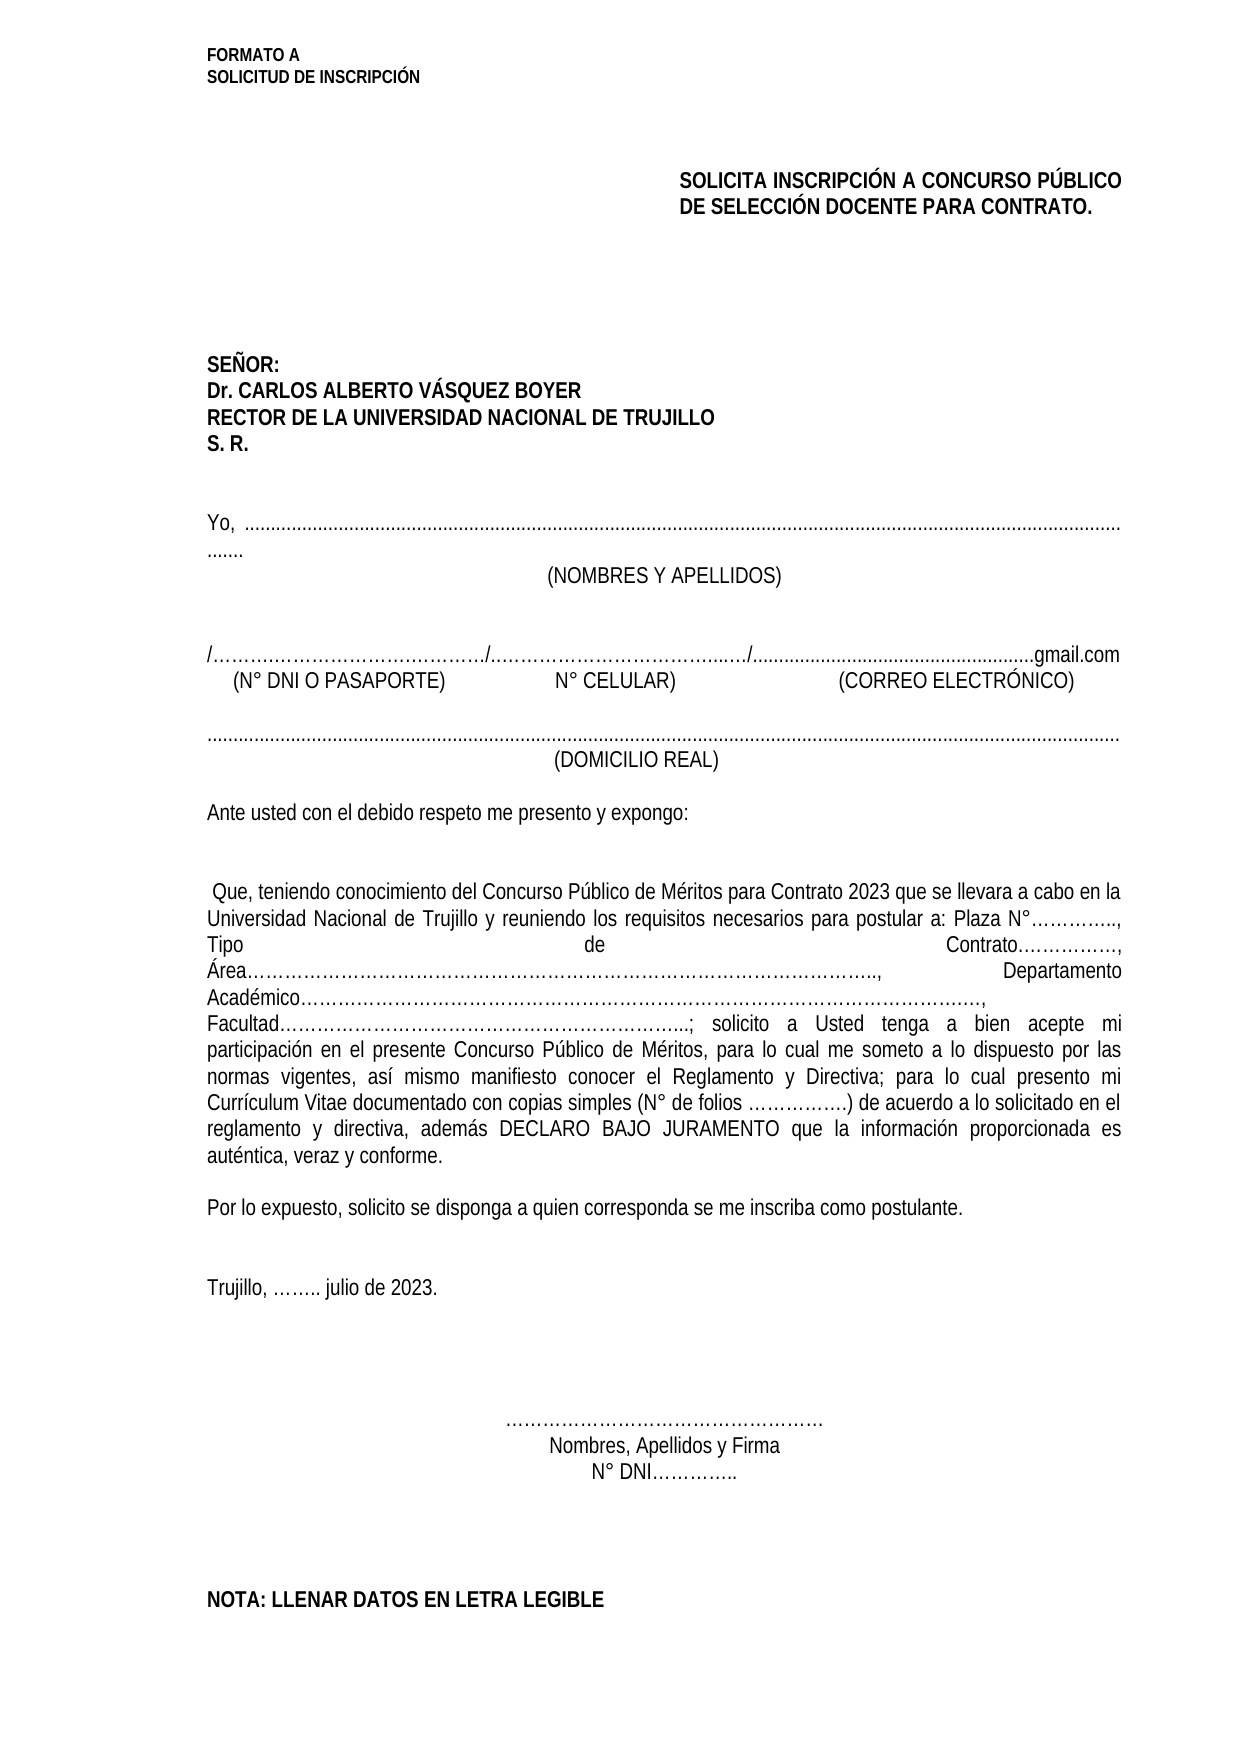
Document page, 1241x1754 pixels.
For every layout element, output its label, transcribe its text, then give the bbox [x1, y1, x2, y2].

text RECTOR DE LA UNIVERSIDAD NACIONAL DE TRUJILLO [207, 404, 1122, 430]
text (N° DNI O PASAPORTE) N° CELULAR) (CORREO ELECTRÓNICO) [207, 667, 1122, 694]
text SOLICITUD DE INSCRIPCIÓN [207, 66, 1122, 87]
text …………………………………………… [207, 1405, 1122, 1432]
text N° DNI………….. [207, 1458, 1122, 1484]
text /……….………………….…………/..……………………………....…/......................................................gmail.com [207, 641, 1122, 667]
text Trujillo, …….. julio de 2023. [207, 1273, 1122, 1300]
text Ante usted con el debido respeto me presento y expongo: [207, 799, 1122, 825]
text Por lo expuesto, solicito se disponga a quien corresponda se me inscriba como postulante. [207, 1194, 1122, 1221]
text S. R. [207, 430, 1122, 456]
text Dr. CARLOS ALBERTO VÁSQUEZ BOYER [207, 377, 1122, 404]
text Yo, ............................................................................................................................................................................... [207, 509, 1122, 562]
text SEÑOR: [207, 351, 1122, 377]
text Nombres, Apellidos y Firma [207, 1432, 1122, 1458]
text FORMATO A [207, 44, 1122, 66]
text NOTA: LLENAR DATOS EN LETRA LEGIBLE [207, 1586, 1122, 1613]
text SOLICITA INSCRIPCIÓN A CONCURSO PÚBLICO DE SELECCIÓN DOCENTE PARA CONTRATO. [679, 167, 1122, 219]
text ............................................................................................................................................................................... [207, 720, 1122, 746]
text (NOMBRES Y APELLIDOS) [207, 562, 1122, 588]
text Que, teniendo conocimiento del Concurso Público de Méritos para Contrato 2023 que se llevara a cabo en la Universidad Nacional de Trujillo y reuniendo los requisitos necesarios para postular a: Plaza N°………….., Tipo de Contrato.……………, Área……………………………………………………………………………………….., Departamento Académico…………………………………………………………………………………………….…, Facultad………………………………………………………...; solicito a Usted tenga a bien acepte mi participación en el presente Concurso Público de Méritos, para lo cual me someto a lo dispuesto por las normas vigentes, así mismo manifiesto conocer el Reglamento y Directiva; para lo cual presento mi Currículum Vitae documentado con copias simples (N° de folios …………….) de acuerdo a lo solicitado en el reglamento y directiva, además DECLARO BAJO JURAMENTO que la información proporcionada es auténtica, veraz y conforme. [207, 878, 1122, 1168]
text (DOMICILIO REAL) [207, 746, 1122, 773]
